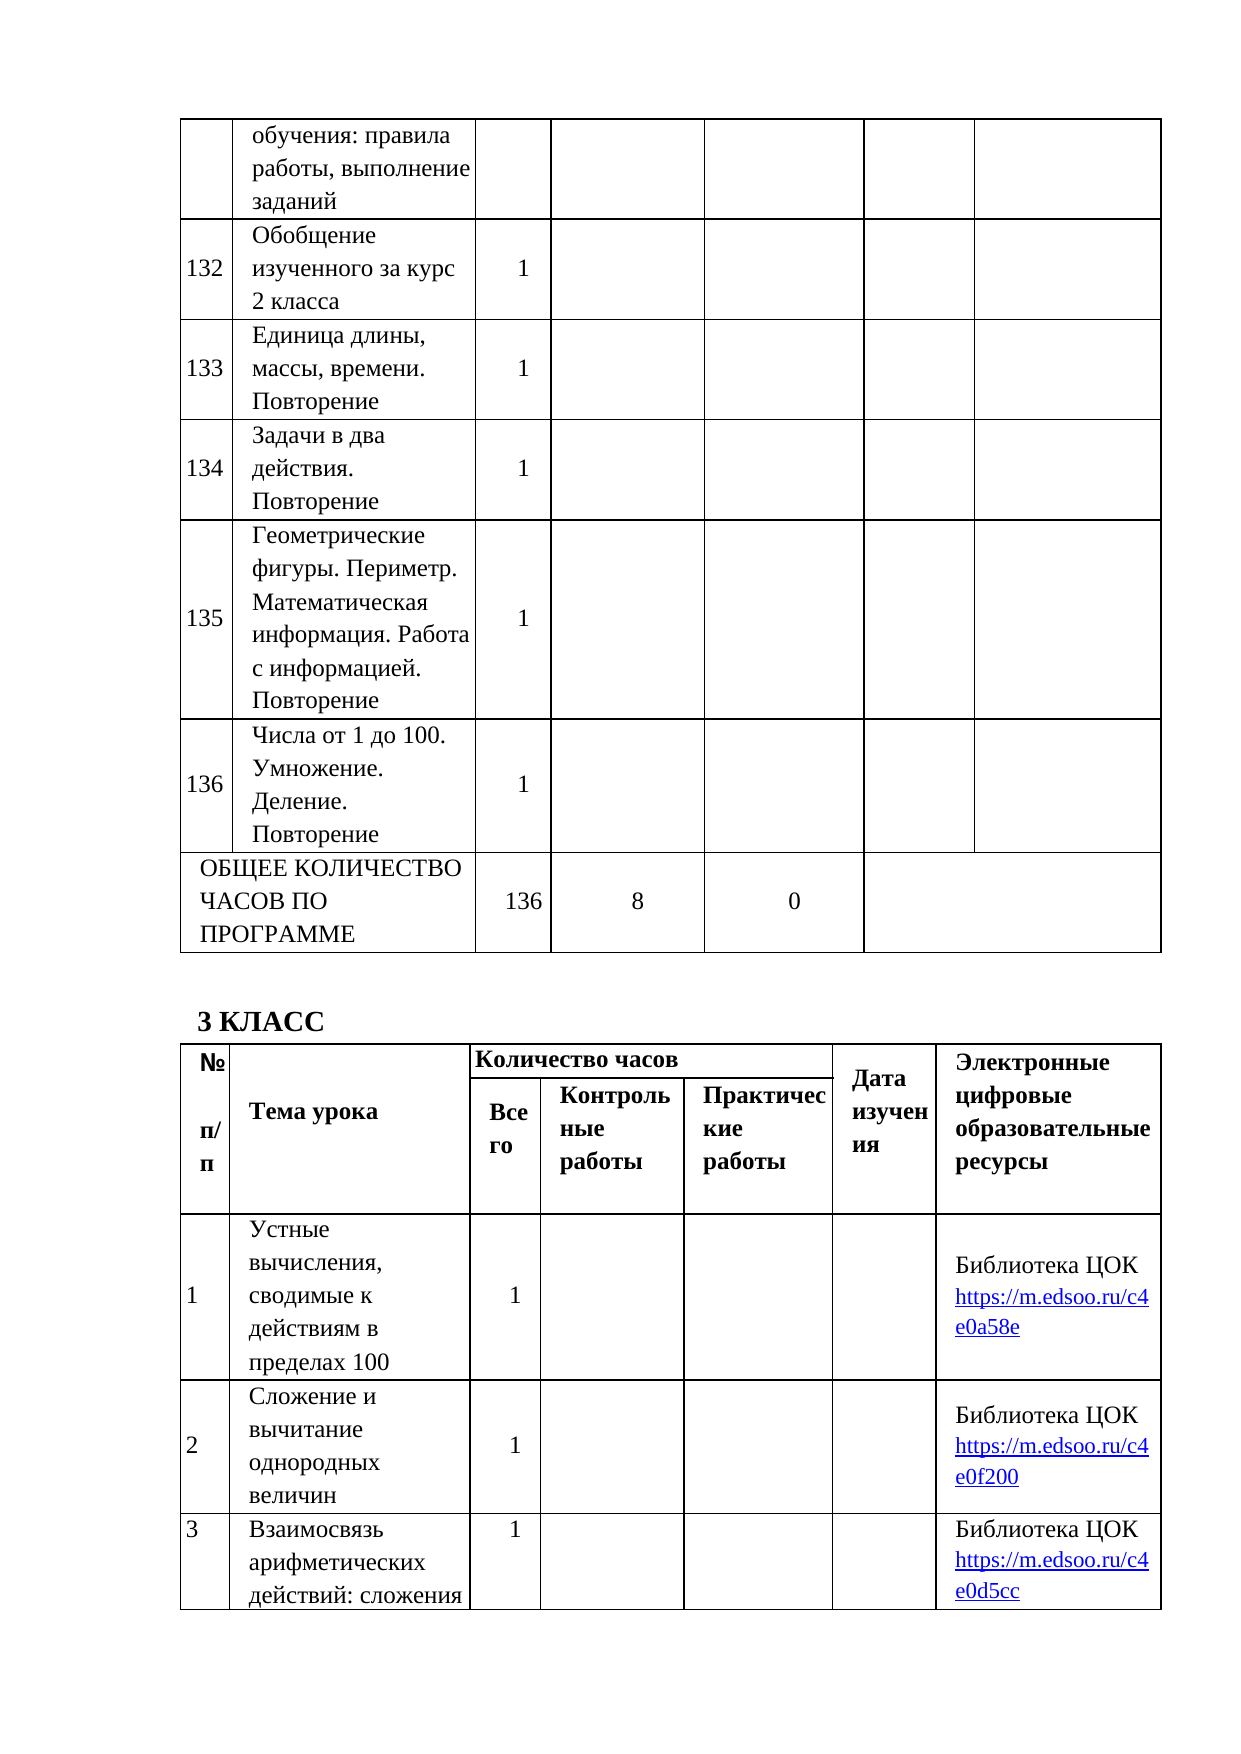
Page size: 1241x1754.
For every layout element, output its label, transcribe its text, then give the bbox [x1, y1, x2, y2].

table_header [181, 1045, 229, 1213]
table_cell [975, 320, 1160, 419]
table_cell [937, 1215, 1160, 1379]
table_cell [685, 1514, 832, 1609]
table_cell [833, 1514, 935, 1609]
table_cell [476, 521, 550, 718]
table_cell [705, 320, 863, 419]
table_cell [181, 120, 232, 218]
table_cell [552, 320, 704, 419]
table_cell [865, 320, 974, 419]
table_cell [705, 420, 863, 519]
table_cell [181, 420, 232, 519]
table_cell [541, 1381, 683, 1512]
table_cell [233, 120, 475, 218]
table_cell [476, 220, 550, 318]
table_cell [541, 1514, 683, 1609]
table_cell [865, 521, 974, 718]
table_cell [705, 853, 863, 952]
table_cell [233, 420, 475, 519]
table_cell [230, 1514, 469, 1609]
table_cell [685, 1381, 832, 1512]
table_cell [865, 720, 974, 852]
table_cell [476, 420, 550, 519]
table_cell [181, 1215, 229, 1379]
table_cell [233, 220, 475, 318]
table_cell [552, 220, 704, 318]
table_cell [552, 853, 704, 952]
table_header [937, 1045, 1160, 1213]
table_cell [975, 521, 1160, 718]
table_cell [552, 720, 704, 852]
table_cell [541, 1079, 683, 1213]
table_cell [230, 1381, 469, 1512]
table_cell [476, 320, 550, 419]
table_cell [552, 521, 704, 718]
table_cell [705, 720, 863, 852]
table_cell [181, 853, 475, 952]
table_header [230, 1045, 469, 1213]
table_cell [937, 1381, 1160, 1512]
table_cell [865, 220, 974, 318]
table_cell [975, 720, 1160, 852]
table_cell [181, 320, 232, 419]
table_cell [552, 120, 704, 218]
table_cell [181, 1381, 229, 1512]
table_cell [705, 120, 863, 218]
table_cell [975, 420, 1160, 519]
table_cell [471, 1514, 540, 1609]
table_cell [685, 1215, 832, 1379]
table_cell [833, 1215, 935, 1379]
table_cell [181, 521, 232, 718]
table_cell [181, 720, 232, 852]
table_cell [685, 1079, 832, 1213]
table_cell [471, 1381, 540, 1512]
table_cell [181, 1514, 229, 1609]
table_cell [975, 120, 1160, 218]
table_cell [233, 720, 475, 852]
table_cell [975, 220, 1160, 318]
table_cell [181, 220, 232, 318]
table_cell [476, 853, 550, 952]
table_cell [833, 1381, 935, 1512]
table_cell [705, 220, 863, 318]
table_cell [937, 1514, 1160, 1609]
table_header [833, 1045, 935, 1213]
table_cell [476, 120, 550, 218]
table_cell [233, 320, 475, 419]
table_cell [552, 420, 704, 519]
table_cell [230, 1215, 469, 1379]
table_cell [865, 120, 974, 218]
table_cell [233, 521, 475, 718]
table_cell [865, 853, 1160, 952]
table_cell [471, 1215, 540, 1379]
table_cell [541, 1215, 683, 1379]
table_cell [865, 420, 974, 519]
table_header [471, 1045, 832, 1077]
text 3 КЛАСС [190, 1004, 1152, 1038]
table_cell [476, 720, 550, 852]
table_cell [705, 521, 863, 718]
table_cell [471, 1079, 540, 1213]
